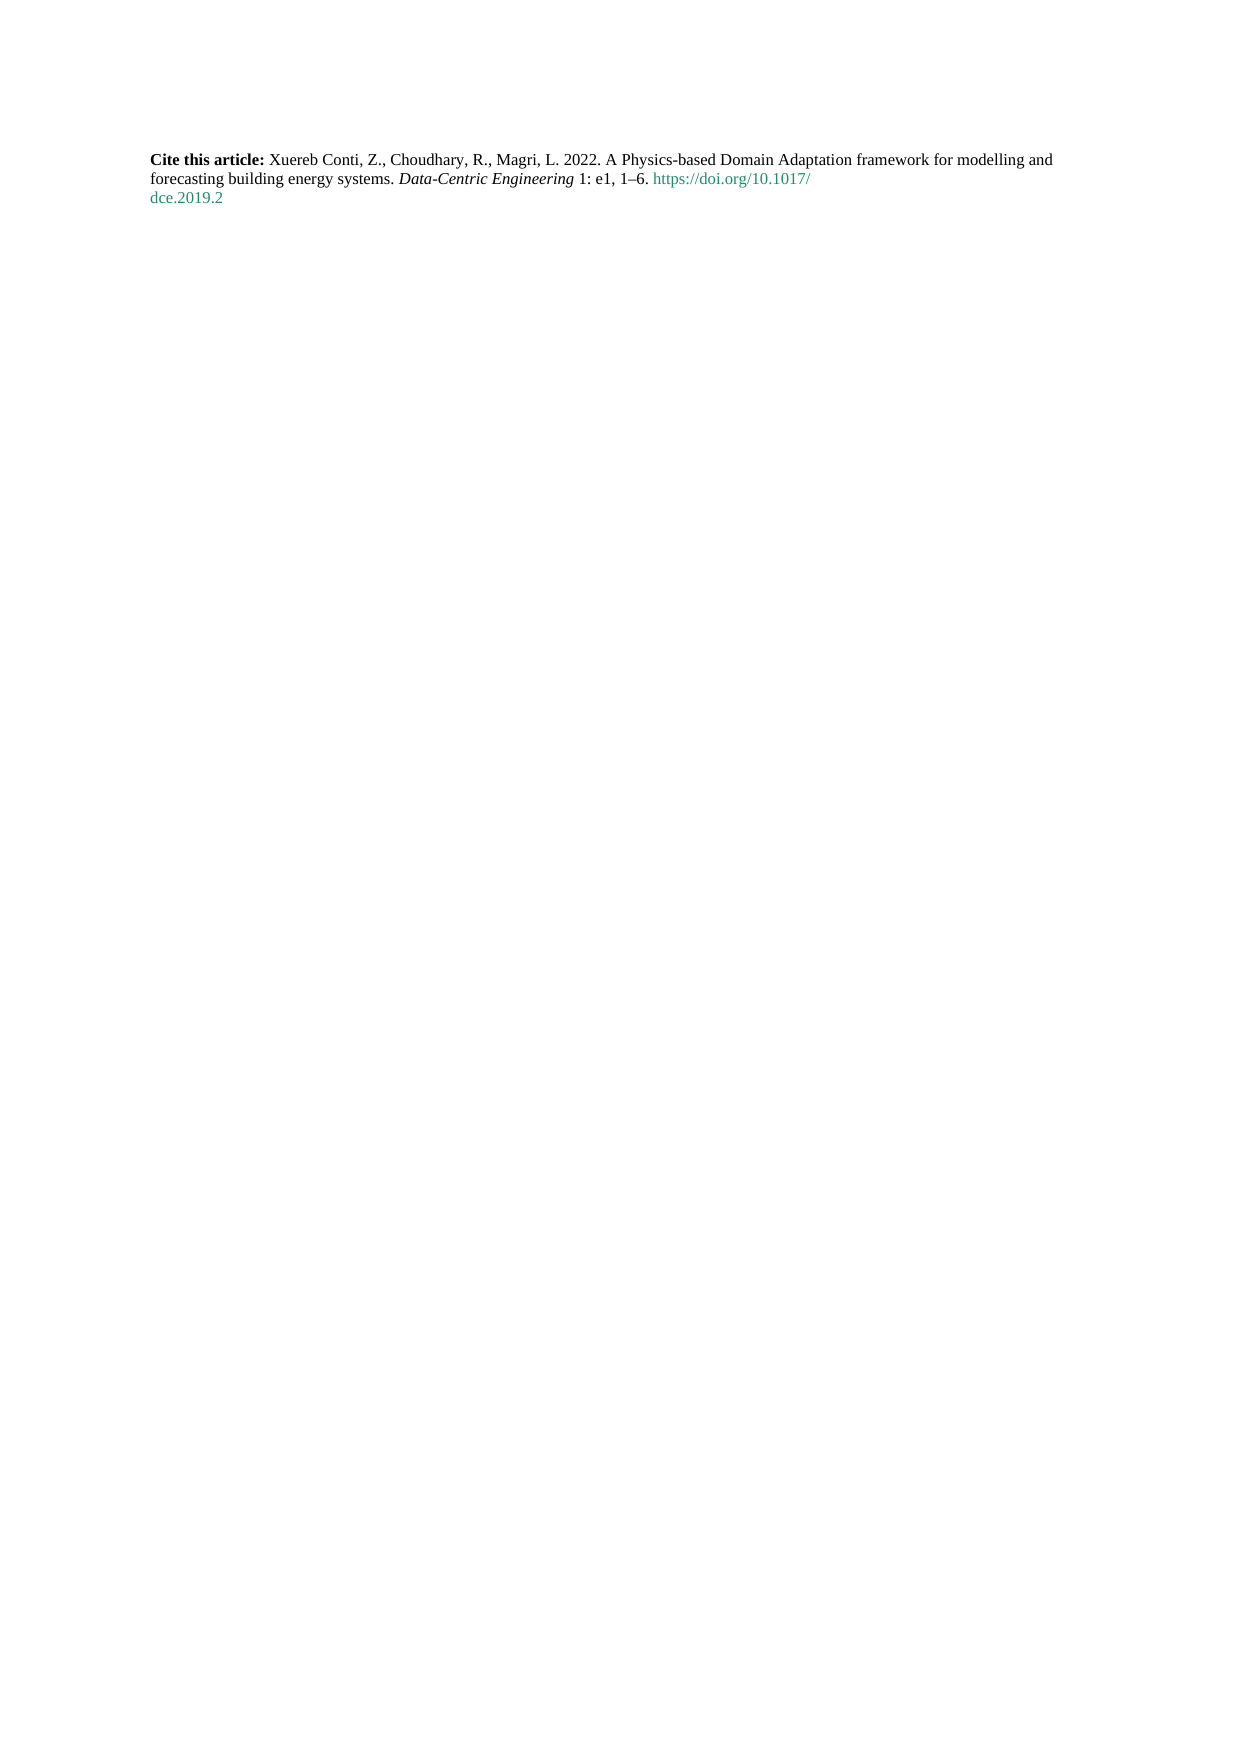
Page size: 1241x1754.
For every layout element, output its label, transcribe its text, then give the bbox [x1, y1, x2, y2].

text dce.2019.2 [150, 188, 1090, 207]
text Cite this article: Xuereb Conti, Z., Choudhary, R., Magri, L. 2022. A Physics-based Domain Adaptation framework for modelling and forecasting building energy systems. Data-Centric Engineering 1: e1, 1–6. https://doi.org/10.1017/ [150, 150, 1090, 188]
